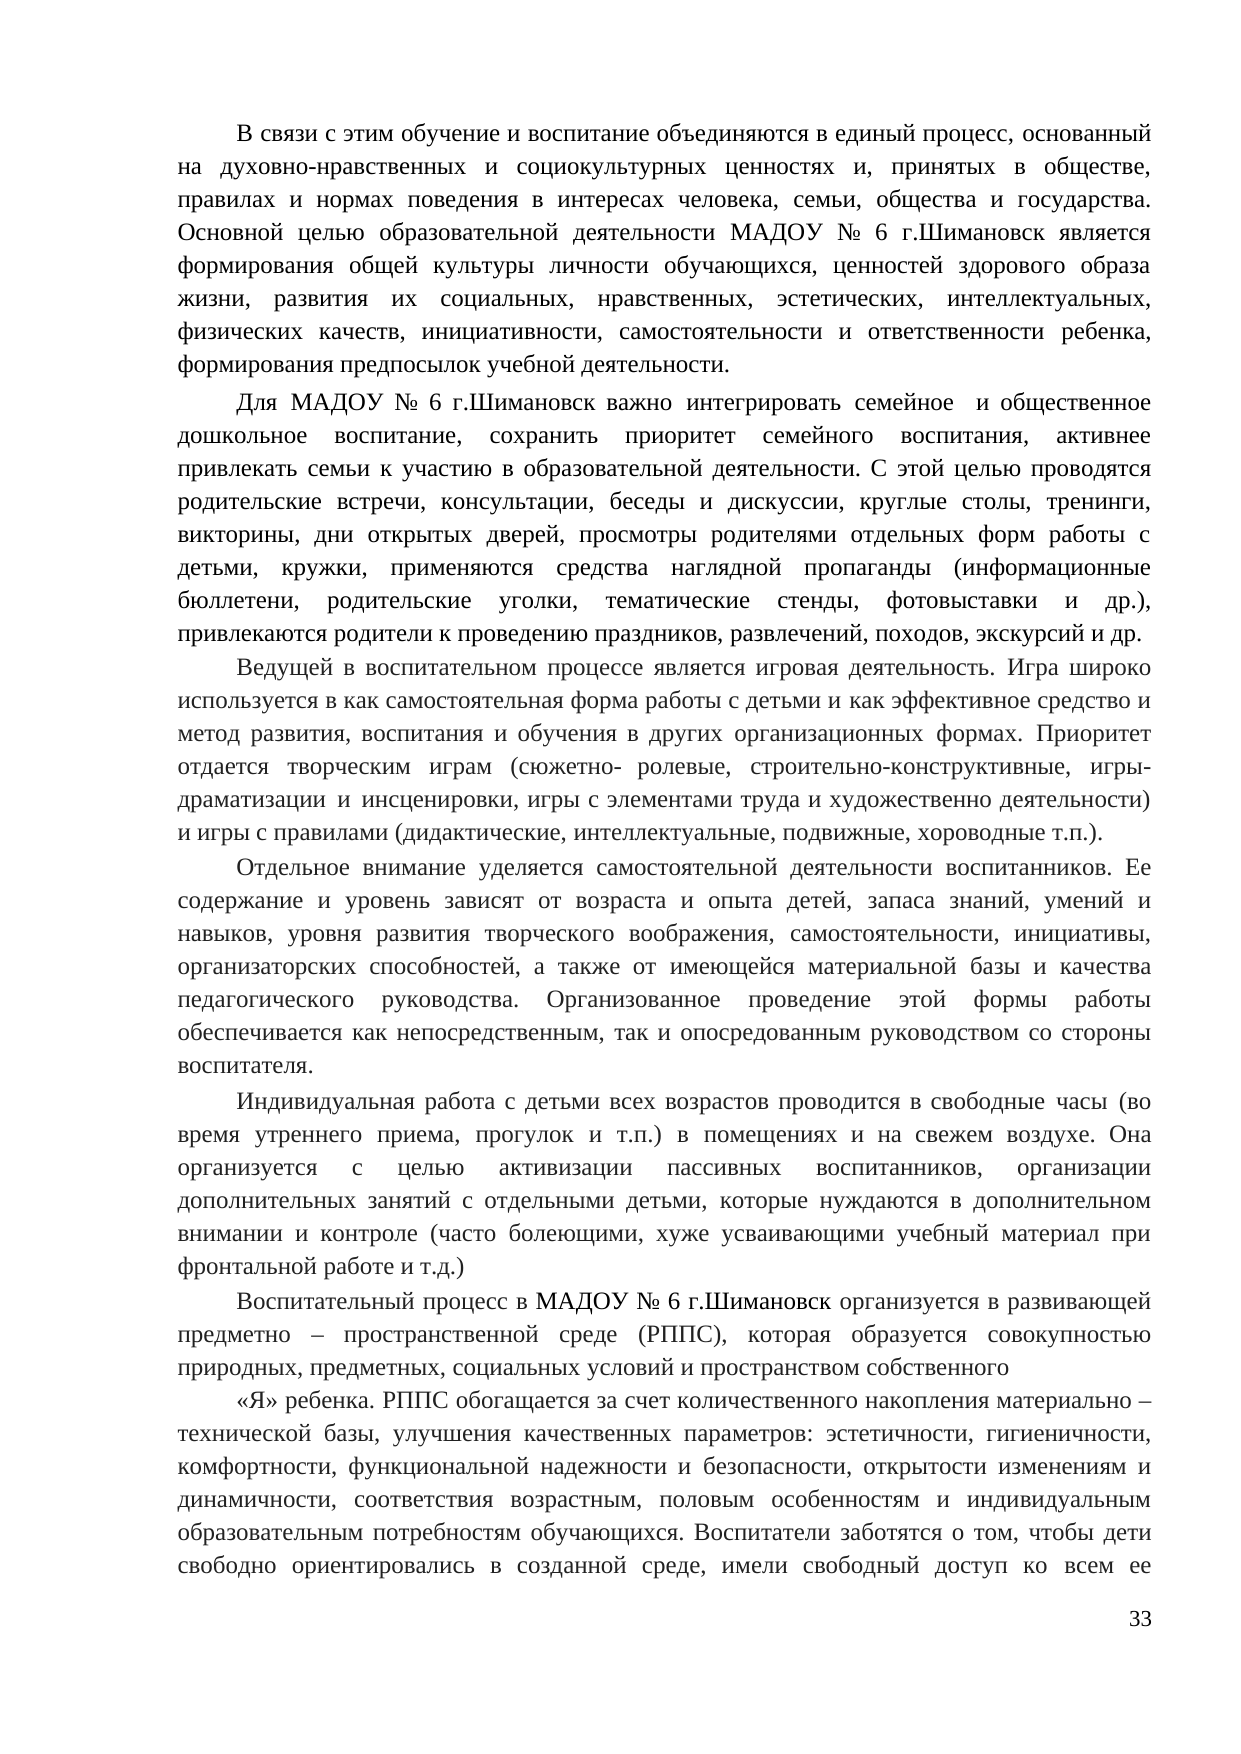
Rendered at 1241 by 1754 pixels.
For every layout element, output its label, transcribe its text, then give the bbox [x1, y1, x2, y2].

text Отдельное внимание уделяется самостоятельной деятельности воспитанников. Ее содержание и уровень зависят от возраста и опыта детей, запаса знаний, умений и навыков, уровня развития творческого воображения, самостоятельности, инициативы, организаторских способностей, а также от имеющейся материальной базы и качества педагогического руководства. Организованное проведение этой формы работы обеспечивается как непосредственным, так и опосредованным руководством со стороны воспитателя. [177, 852, 1151, 1079]
text В связи с этим обучение и воспитание объединяются в единый процесс, основанный на духовно-нравственных и социокультурных ценностях и, принятых в обществе, правилах и нормах поведения в интересах человека, семьи, общества и государства. Основной целью образовательной деятельности МАДОУ № 6 г.Шимановск является формирования общей культуры личности обучающихся, ценностей здорового образа жизни, развития их социальных, нравственных, эстетических, интеллектуальных, физических качеств, инициативности, самостоятельности и ответственности ребенка, формирования предпосылок учебной деятельности. [177, 118, 1151, 378]
text Воспитательный процесс в МАДОУ № 6 г.Шимановск организуется в развивающей предметно – пространственной среде (РППС), которая образуется совокупностью природных, предметных, социальных условий и пространством собственного [177, 1286, 1151, 1381]
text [177, 1385, 1151, 1579]
text Для МАДОУ № 6 г.Шимановск важно интегрировать семейное и общественное дошкольное воспитание, сохранить приоритет семейного воспитания, активнее привлекать семьи к участию в образовательной деятельности. С этой целью проводятся родительские встречи, консультации, беседы и дискуссии, круглые столы, тренинги, викторины, дни открытых дверей, просмотры родителями отдельных форм работы с детьми, кружки, применяются средства наглядной пропаганды (информационные бюллетени, родительские уголки, тематические стенды, фотовыставки и др.), привлекаются родители к проведению праздников, развлечений, походов, экскурсий и др. [177, 387, 1151, 647]
text Ведущей в воспитательном процессе является игровая деятельность. Игра широко используется в как самостоятельная форма работы с детьми и как эффективное средство и метод развития, воспитания и обучения в других организационных формах. Приоритет отдается творческим играм (сюжетно- ролевые, строительно-конструктивные, игры-драматизации и инсценировки, игры с элементами труда и художественно деятельности) и игры с правилами (дидактические, интеллектуальные, подвижные, хороводные т.п.). [177, 652, 1151, 846]
text Индивидуальная работа с детьми всех возрастов проводится в свободные часы (во время утреннего приема, прогулок и т.п.) в помещениях и на свежем воздухе. Она организуется с целью активизации пассивных воспитанников, организации дополнительных занятий с отдельными детьми, которые нуждаются в дополнительном внимании и контроле (часто болеющими, хуже усваивающими учебный материал при фронтальной работе и т.д.) [177, 1086, 1151, 1279]
